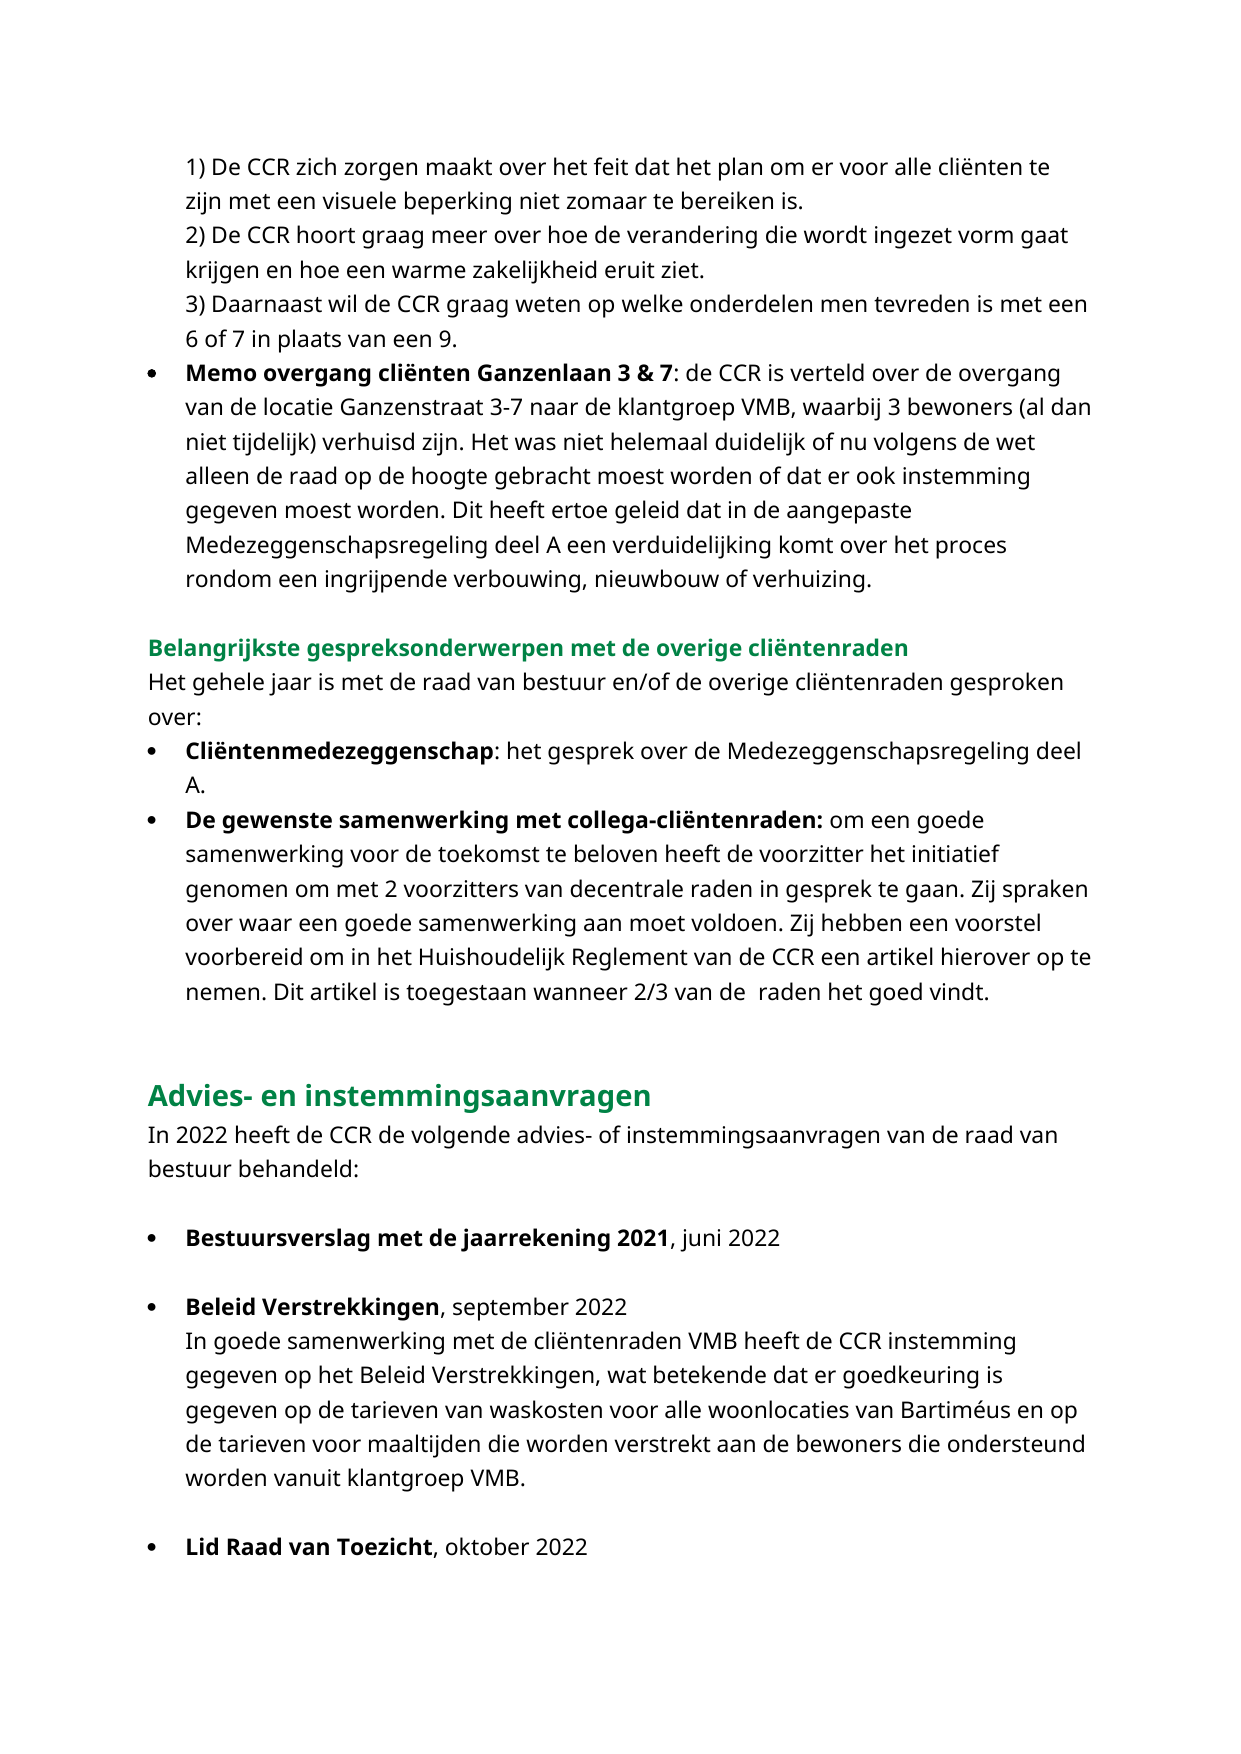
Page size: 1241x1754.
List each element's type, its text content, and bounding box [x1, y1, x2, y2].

list 3) Daarnaast wil de CCR graag weten op welke onderdelen men tevreden is met een 6 of 7 in plaats van een 9. [185, 285, 1093, 354]
list Lid Raad van Toezicht, oktober 2022 [148, 1528, 1093, 1562]
list Beleid Verstrekkingen, september 2022 [148, 1287, 1093, 1322]
list 1) De CCR zich zorgen maakt over het feit dat het plan om er voor alle cliënten te zijn met een visuele beperking niet zomaar te bereiken is. [185, 148, 1093, 216]
list 2) De CCR hoort graag meer over hoe de verandering die wordt ingezet vorm gaat krijgen en hoe een warme zakelijkheid eruit ziet. [185, 216, 1093, 285]
text Belangrijkste gespreksonderwerpen met de overige cliëntenraden [148, 629, 1093, 663]
list Bestuursverslag met de jaarrekening 2021, juni 2022 [148, 1218, 1093, 1253]
text In 2022 heeft de CCR de volgende advies- of instemmingsaanvragen van de raad van bestuur behandeld: [148, 1115, 1093, 1184]
list De gewenste samenwerking met collega-cliëntenraden: om een goede samenwerking voor de toekomst te beloven heeft de voorzitter het initiatief genomen om met 2 voorzitters van decentrale raden in gesprek te gaan. Zij spraken over waar een goede samenwerking aan moet voldoen. Zij hebben een voorstel voorbereid om in het Huishoudelijk Reglement van de CCR een artikel hierover op te nemen. Dit artikel is toegestaan wanneer 2/3 van de raden het goed vindt. [148, 801, 1093, 1007]
list Cliëntenmedezeggenschap: het gesprek over de Medezeggenschapsregeling deel A. [148, 732, 1093, 801]
text Advies- en instemmingsaanvragen [148, 1076, 1093, 1115]
list Memo overgang cliënten Ganzenlaan 3 & 7: de CCR is verteld over de overgang van de locatie Ganzenstraat 3-7 naar de klantgroep VMB, waarbij 3 bewoners (al dan niet tijdelijk) verhuisd zijn. Het was niet helemaal duidelijk of nu volgens de wet alleen de raad op de hoogte gebracht moest worden of dat er ook instemming gegeven moest worden. Dit heeft ertoe geleid dat in de aangepaste Medezeggenschapsregeling deel A een verduidelijking komt over het proces rondom een ingrijpende verbouwing, nieuwbouw of verhuizing. [148, 354, 1093, 594]
text In goede samenwerking met de cliëntenraden VMB heeft de CCR instemming gegeven op het Beleid Verstrekkingen, wat betekende dat er goedkeuring is gegeven op de tarieven van waskosten voor alle woonlocaties van Bartiméus en op de tarieven voor maaltijden die worden verstrekt aan de bewoners die ondersteund worden vanuit klantgroep VMB. [185, 1322, 1093, 1493]
text Het gehele jaar is met de raad van bestuur en/of de overige cliëntenraden gesproken over: [148, 663, 1093, 732]
